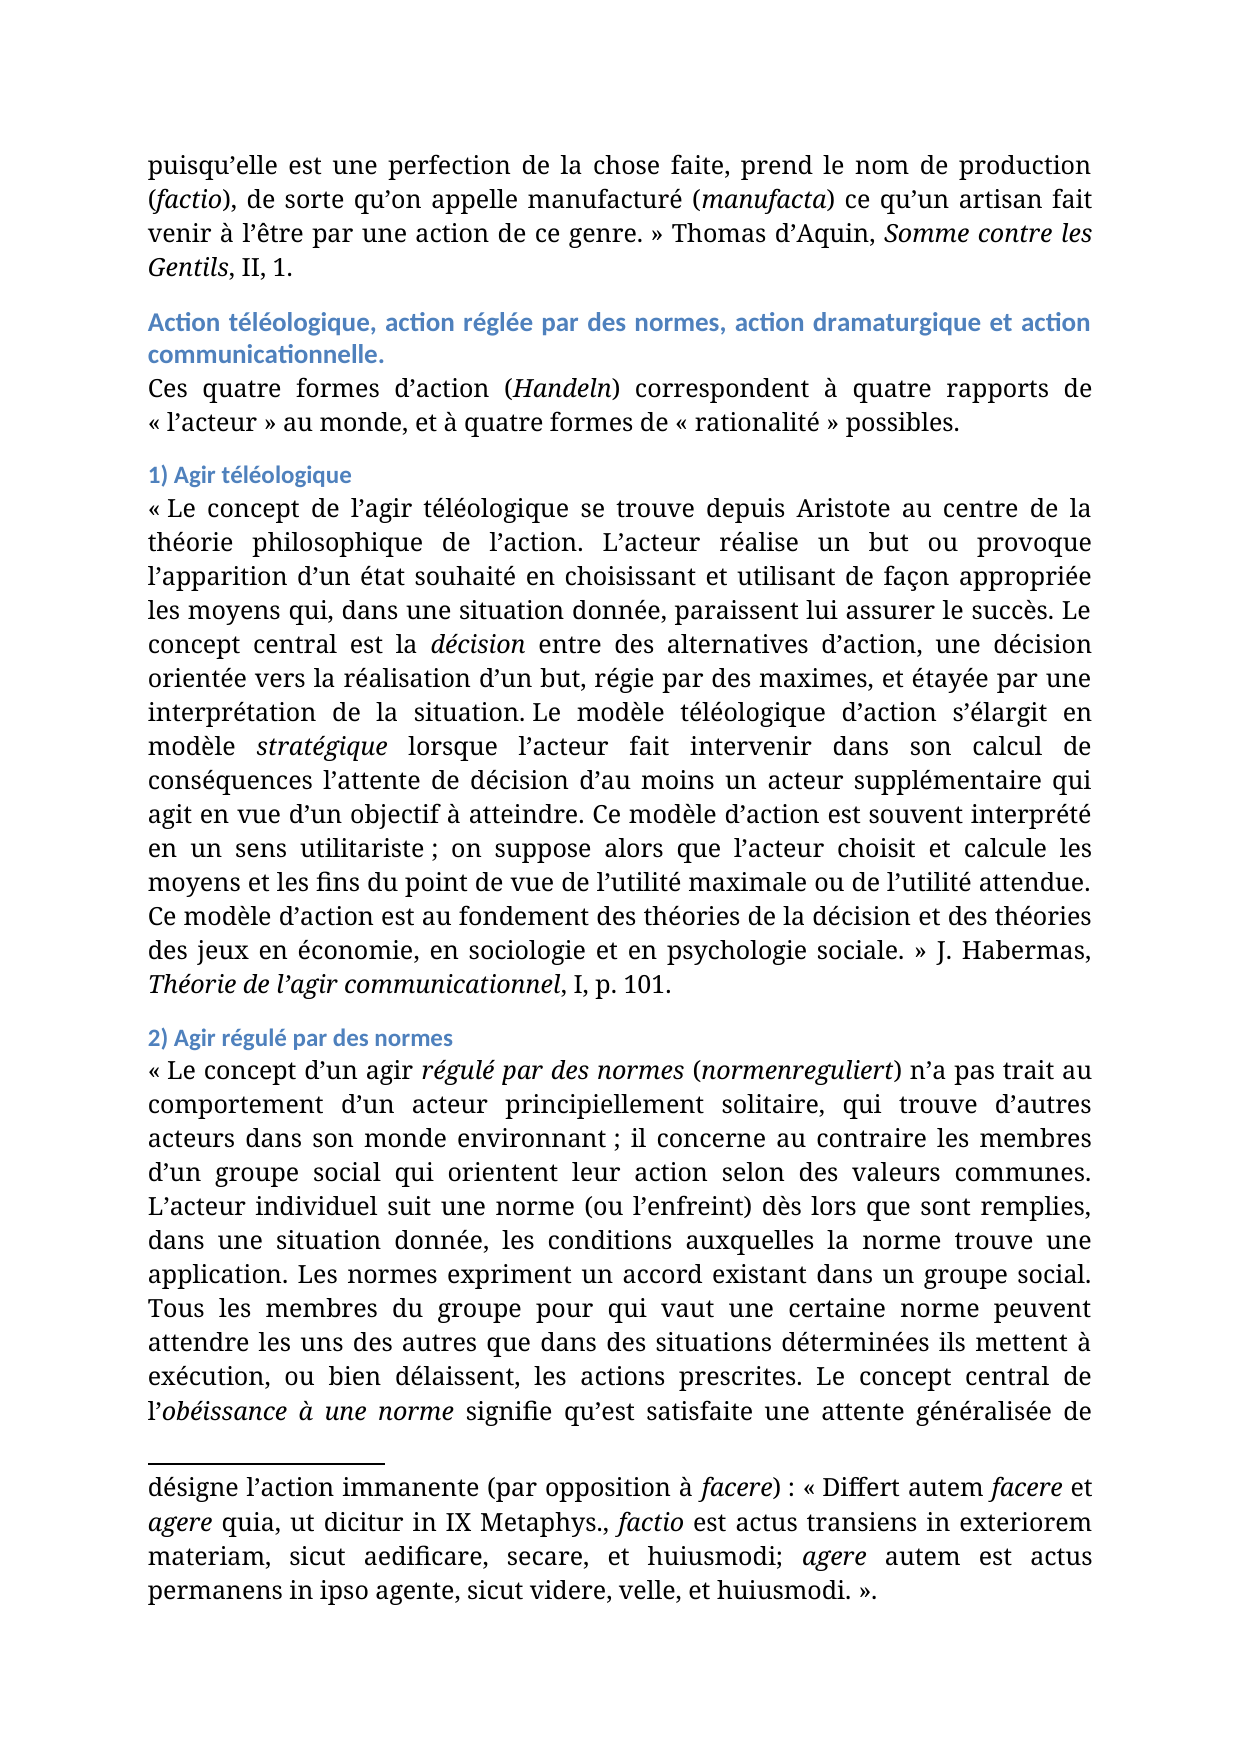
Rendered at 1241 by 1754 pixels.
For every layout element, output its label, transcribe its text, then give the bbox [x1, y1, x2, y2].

subtitle Action téléologique, action réglée par des normes, action dramaturgique et action communicationnelle. [148, 305, 1093, 371]
subtitle 1) Agir téléologique [148, 460, 1093, 490]
text Ces quatre formes d’action (Handeln) correspondent à quatre rapports de « l’acteur » au monde, et à quatre formes de « rationalité » possibles. [148, 371, 1093, 439]
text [148, 1052, 1093, 1427]
text « Le concept de l’agir téléologique se trouve depuis Aristote au centre de la théorie philosophique de l’action. L’acteur réalise un but ou provoque l’apparition d’un état souhaité en choisissant et utilisant de façon appropriée les moyens qui, dans une situation donnée, paraissent lui assurer le succès. Le concept central est la décision entre des alternatives d’action, une décision orientée vers la réalisation d’un but, régie par des maximes, et étayée par une interprétation de la situation. Le modèle téléologique d’action s’élargit en modèle stratégique lorsque l’acteur fait intervenir dans son calcul de conséquences l’attente de décision d’au moins un acteur supplémentaire qui agit en vue d’un objectif à atteindre. Ce modèle d’action est souvent interprété en un sens utilitariste ; on suppose alors que l’acteur choisit et calcule les moyens et les fins du point de vue de l’utilité maximale ou de l’utilité attendue. Ce modèle d’action est au fondement des théories de la décision et des théories des jeux en économie, en sociologie et en psychologie sociale. » J. Habermas, Théorie de l’agir communicationnel, I, p. 101. [148, 490, 1093, 1001]
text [148, 148, 1093, 284]
subtitle 2) Agir régulé par des normes [148, 1022, 1093, 1052]
